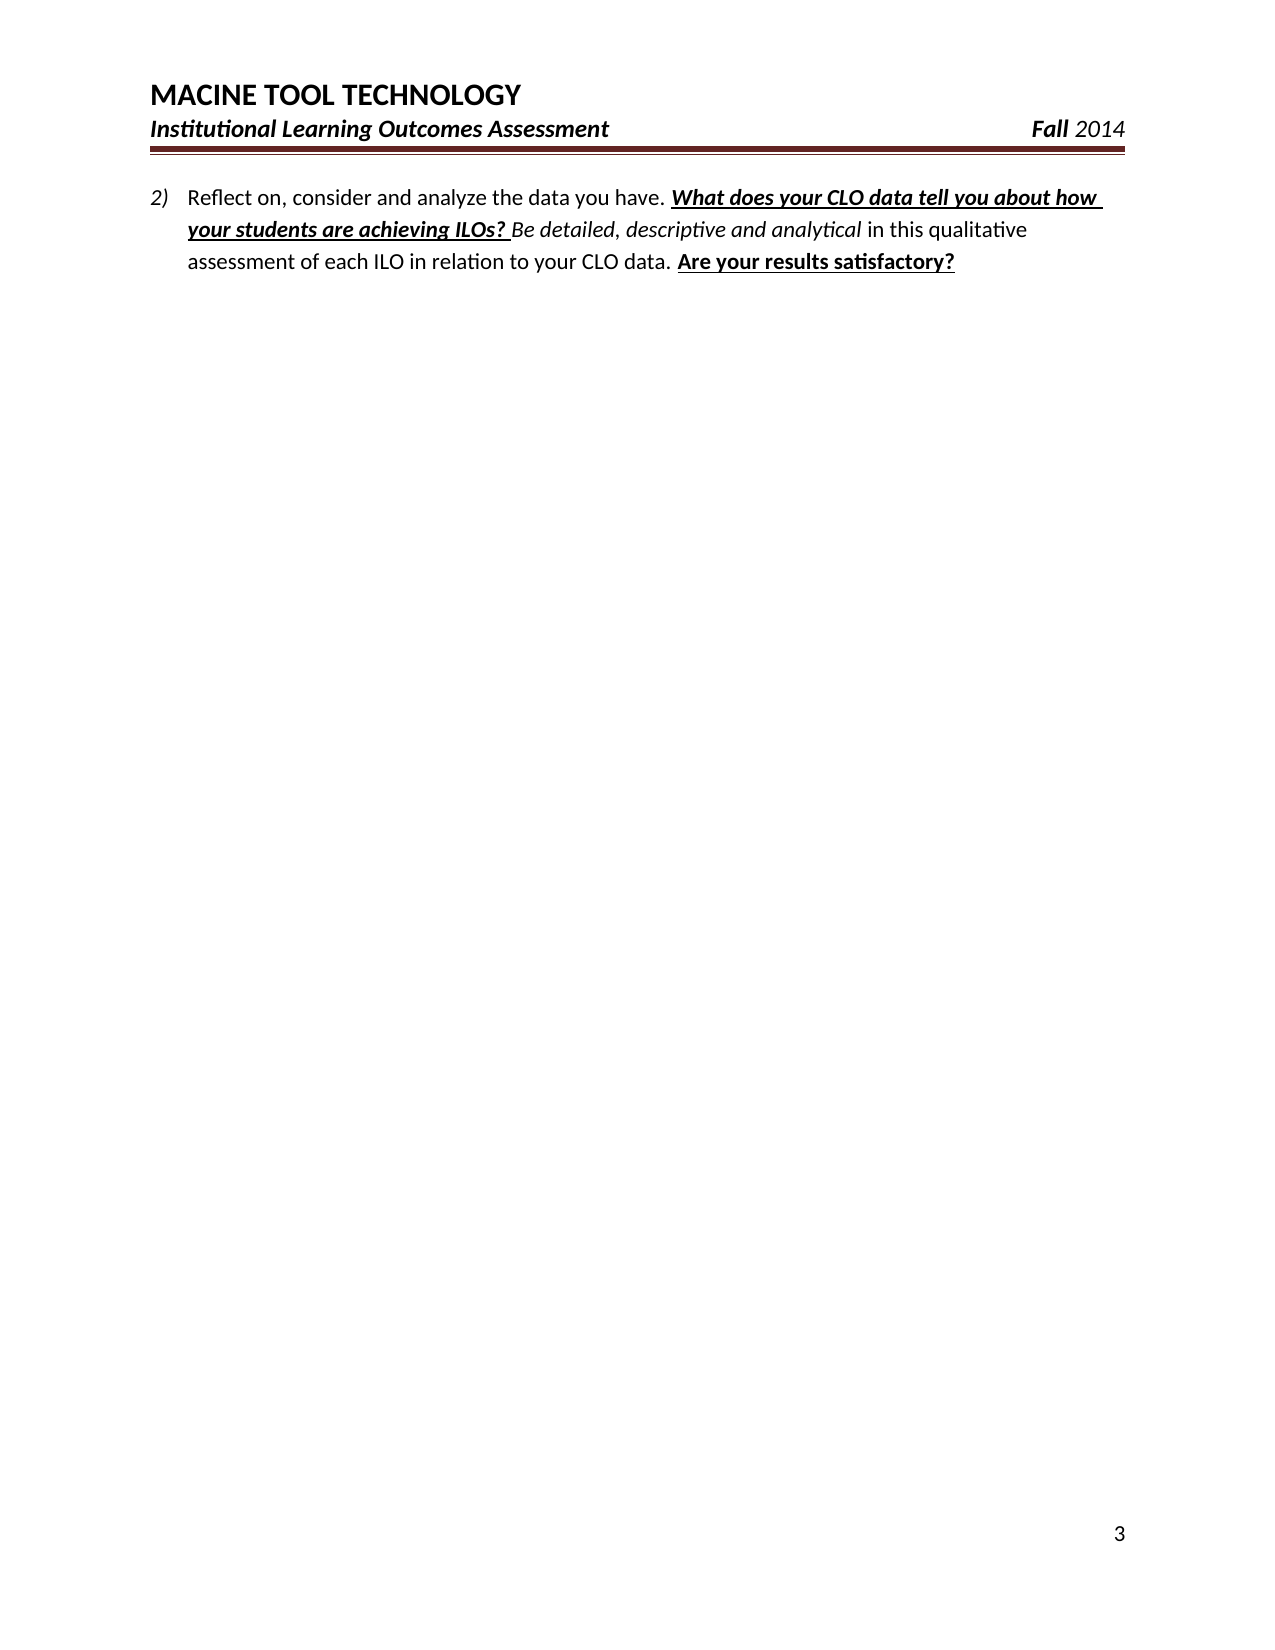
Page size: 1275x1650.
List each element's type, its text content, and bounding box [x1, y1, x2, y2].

list Reflect on, consider and analyze the data you have. What does your CLO data tell you about how your students are achieving ILOs? Be detailed, descriptive and analytical in this qualitative assessment of each ILO in relation to your CLO data. Are your results satisfactory? [150, 183, 1125, 276]
